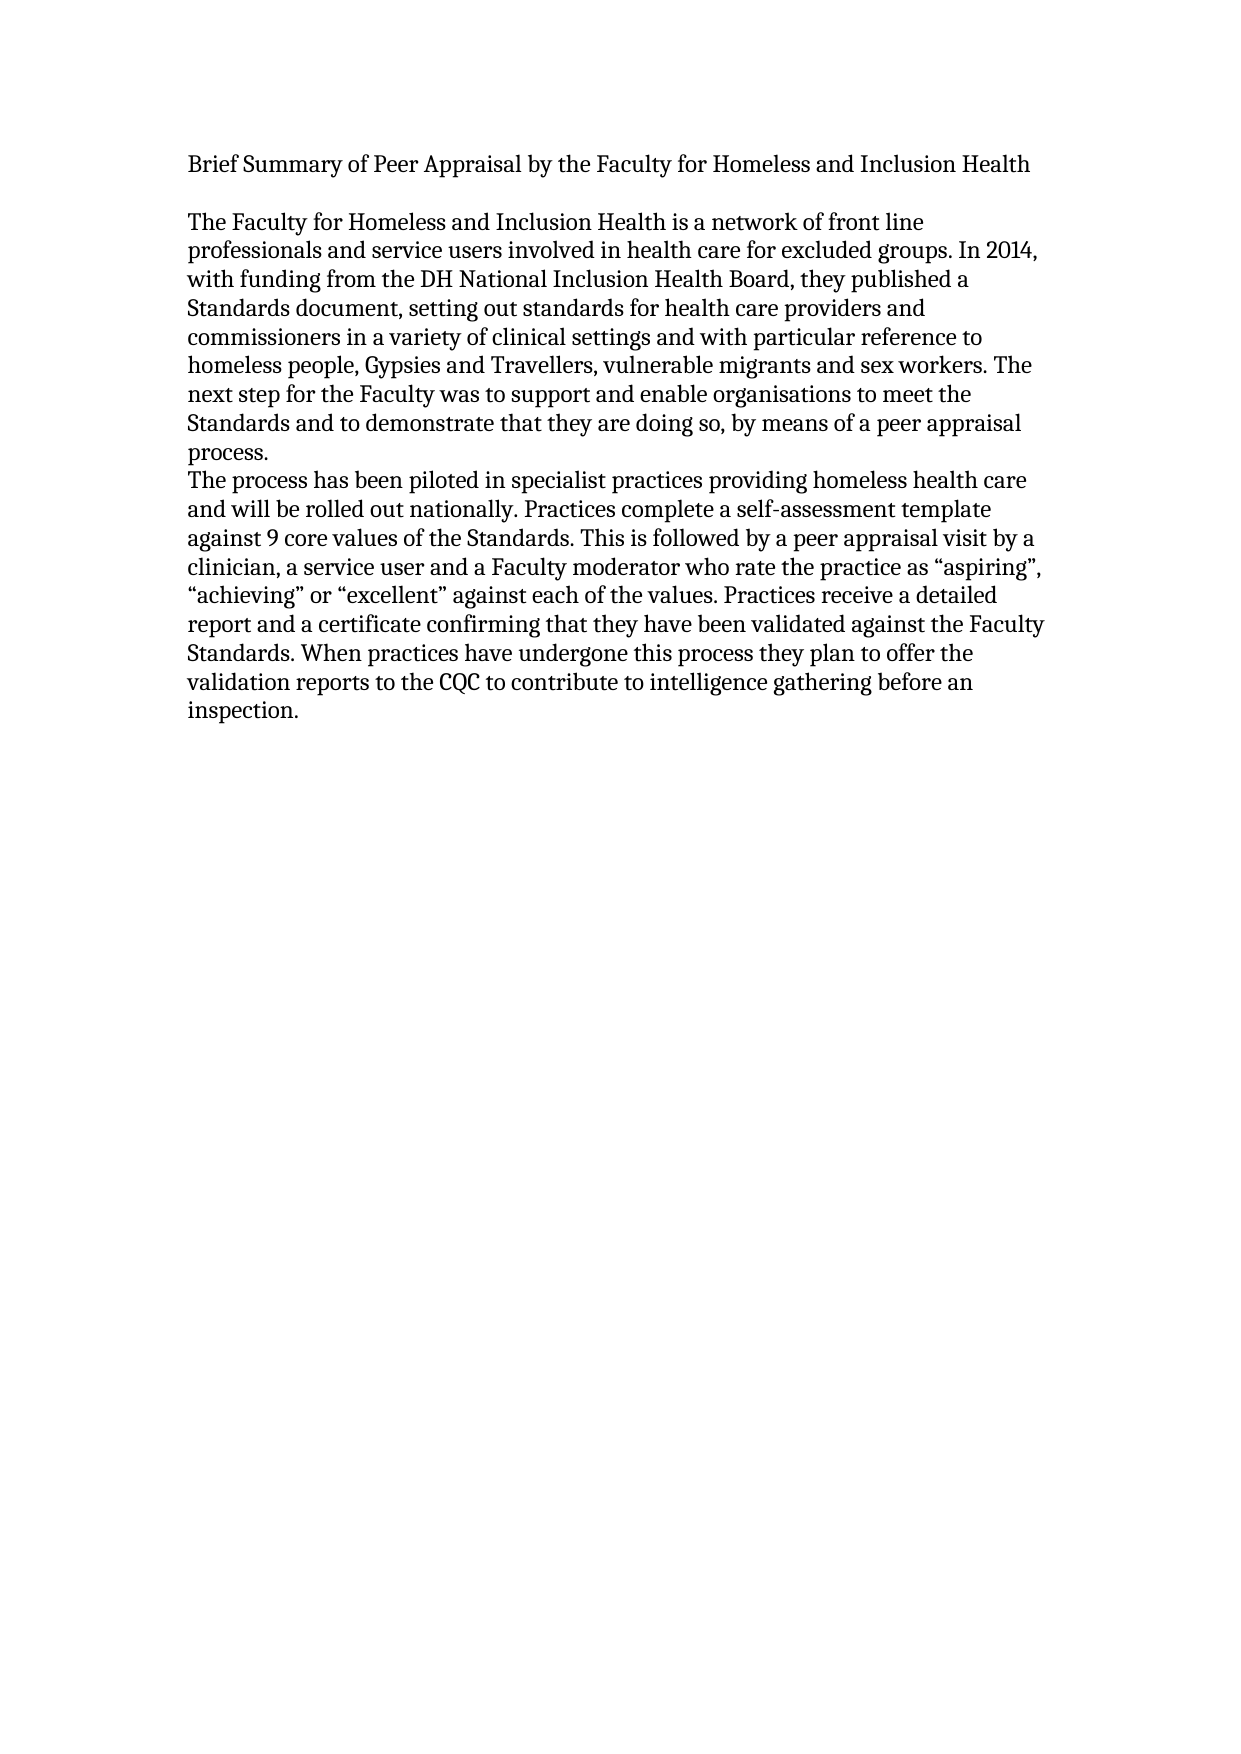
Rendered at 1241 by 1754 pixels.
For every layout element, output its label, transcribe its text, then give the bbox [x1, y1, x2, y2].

text Brief Summary of Peer Appraisal by the Faculty for Homeless and Inclusion Health [187, 150, 1053, 179]
text The process has been piloted in specialist practices providing homeless health care and will be rolled out nationally. Practices complete a self-assessment template against 9 core values of the Standards. This is followed by a peer appraisal visit by a clinician, a service user and a Faculty moderator who rate the practice as “aspiring”, “achieving” or “excellent” against each of the values. Practices receive a detailed report and a certificate confirming that they have been validated against the Faculty Standards. When practices have undergone this process they plan to offer the validation reports to the CQC to contribute to intelligence gathering before an inspection. [187, 466, 1053, 725]
text The Faculty for Homeless and Inclusion Health is a network of front line professionals and service users involved in health care for excluded groups. In 2014, with funding from the DH National Inclusion Health Board, they published a Standards document, setting out standards for health care providers and commissioners in a variety of clinical settings and with particular reference to homeless people, Gypsies and Travellers, vulnerable migrants and sex workers. The next step for the Faculty was to support and enable organisations to meet the Standards and to demonstrate that they are doing so, by means of a peer appraisal process. [187, 207, 1053, 466]
